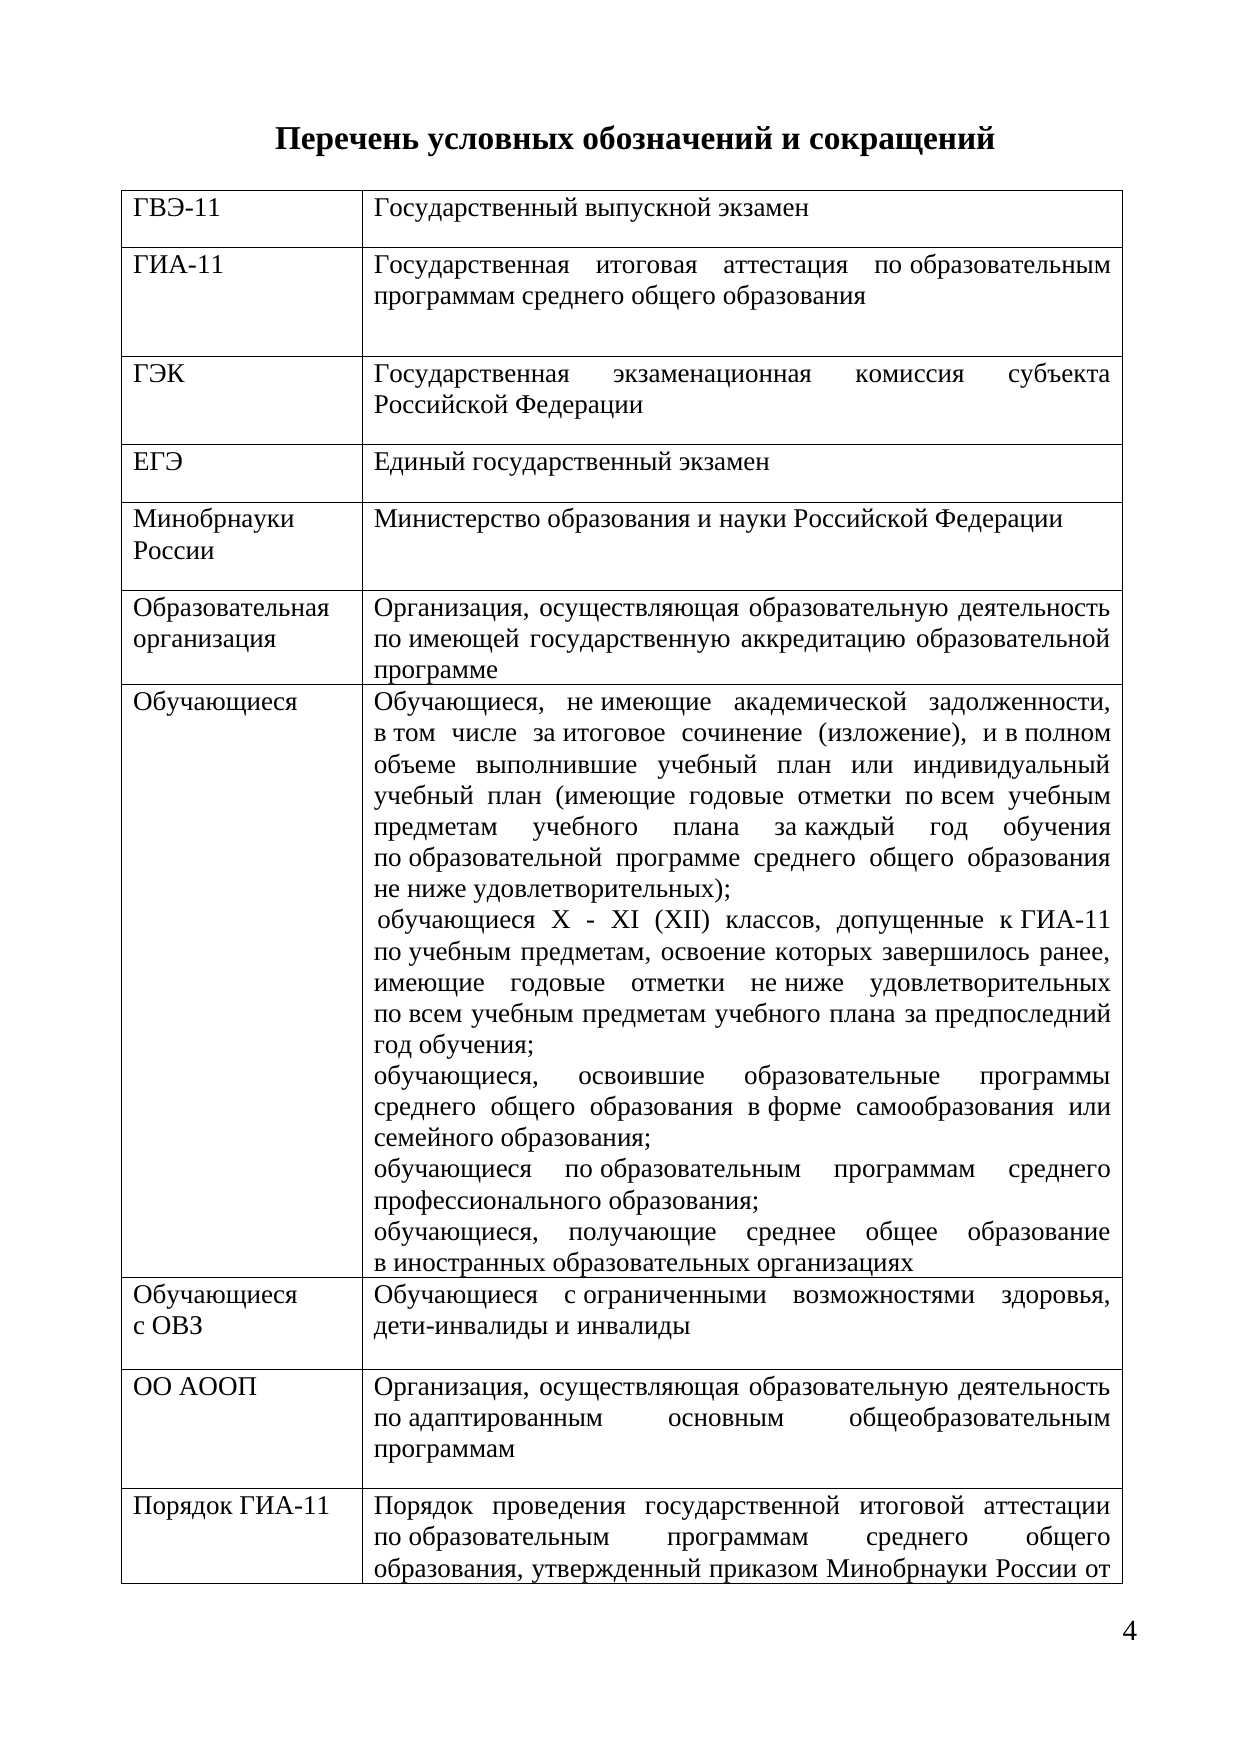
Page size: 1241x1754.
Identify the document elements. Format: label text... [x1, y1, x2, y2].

table_header Государственный выпускной экзамен [363, 191, 1122, 247]
table_cell Обучающиеся [122, 685, 362, 1277]
table_cell Единый государственный экзамен [363, 445, 1122, 502]
table_cell Порядок ГИА-11 [122, 1489, 362, 1583]
table_cell ЕГЭ [122, 445, 362, 502]
table_cell Обучающиеся, не имеющие академической задолженности, в том числе за итоговое сочинение (изложение), и в полном объеме выполнившие учебный план или индивидуальный учебный план (имеющие годовые отметки по всем учебным предметам учебного плана за каждый год обучения по образовательной программе среднего общего образования не ниже удовлетворительных); обучающиеся X - XI (XII) классов, допущенные к ГИА-11 по учебным предметам, освоение которых завершилось ранее, имеющие годовые отметки не ниже удовлетворительных по всем учебным предметам учебного плана за предпоследний год обучения; обучающиеся, освоившие образовательные программы среднего общего образования в форме самообразования или семейного образования; обучающиеся по образовательным программам среднего профессионального образования; обучающиеся, получающие среднее общее образование в иностранных образовательных организациях [363, 685, 1122, 1277]
table_header ГВЭ-11 [122, 191, 362, 247]
text Перечень условных обозначений и сокращений [133, 118, 1137, 156]
table_cell Министерство образования и науки Российской Федерации [363, 503, 1122, 590]
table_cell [363, 1489, 1122, 1583]
table_cell Обучающиеся с ограниченными возможностями здоровья, дети-инвалиды и инвалиды [363, 1278, 1122, 1369]
table_cell Государственная итоговая аттестация по образовательным программам среднего общего образования [363, 248, 1122, 356]
table_cell Организация, осуществляющая образовательную деятельность по имеющей государственную аккредитацию образовательной программе [363, 591, 1122, 684]
table_cell ГИА-11 [122, 248, 362, 356]
table_cell Образовательная организация [122, 591, 362, 684]
table_cell ГЭК [122, 357, 362, 444]
table_cell ОО АООП [122, 1370, 362, 1488]
table_cell Организация, осуществляющая образовательную деятельность по адаптированным основным общеобразовательным программам [363, 1370, 1122, 1488]
table_cell Государственная экзаменационная комиссия субъекта Российской Федерации [363, 357, 1122, 444]
table_cell Обучающиеся с ОВЗ [122, 1278, 362, 1369]
table_cell Минобрнауки России [122, 503, 362, 590]
